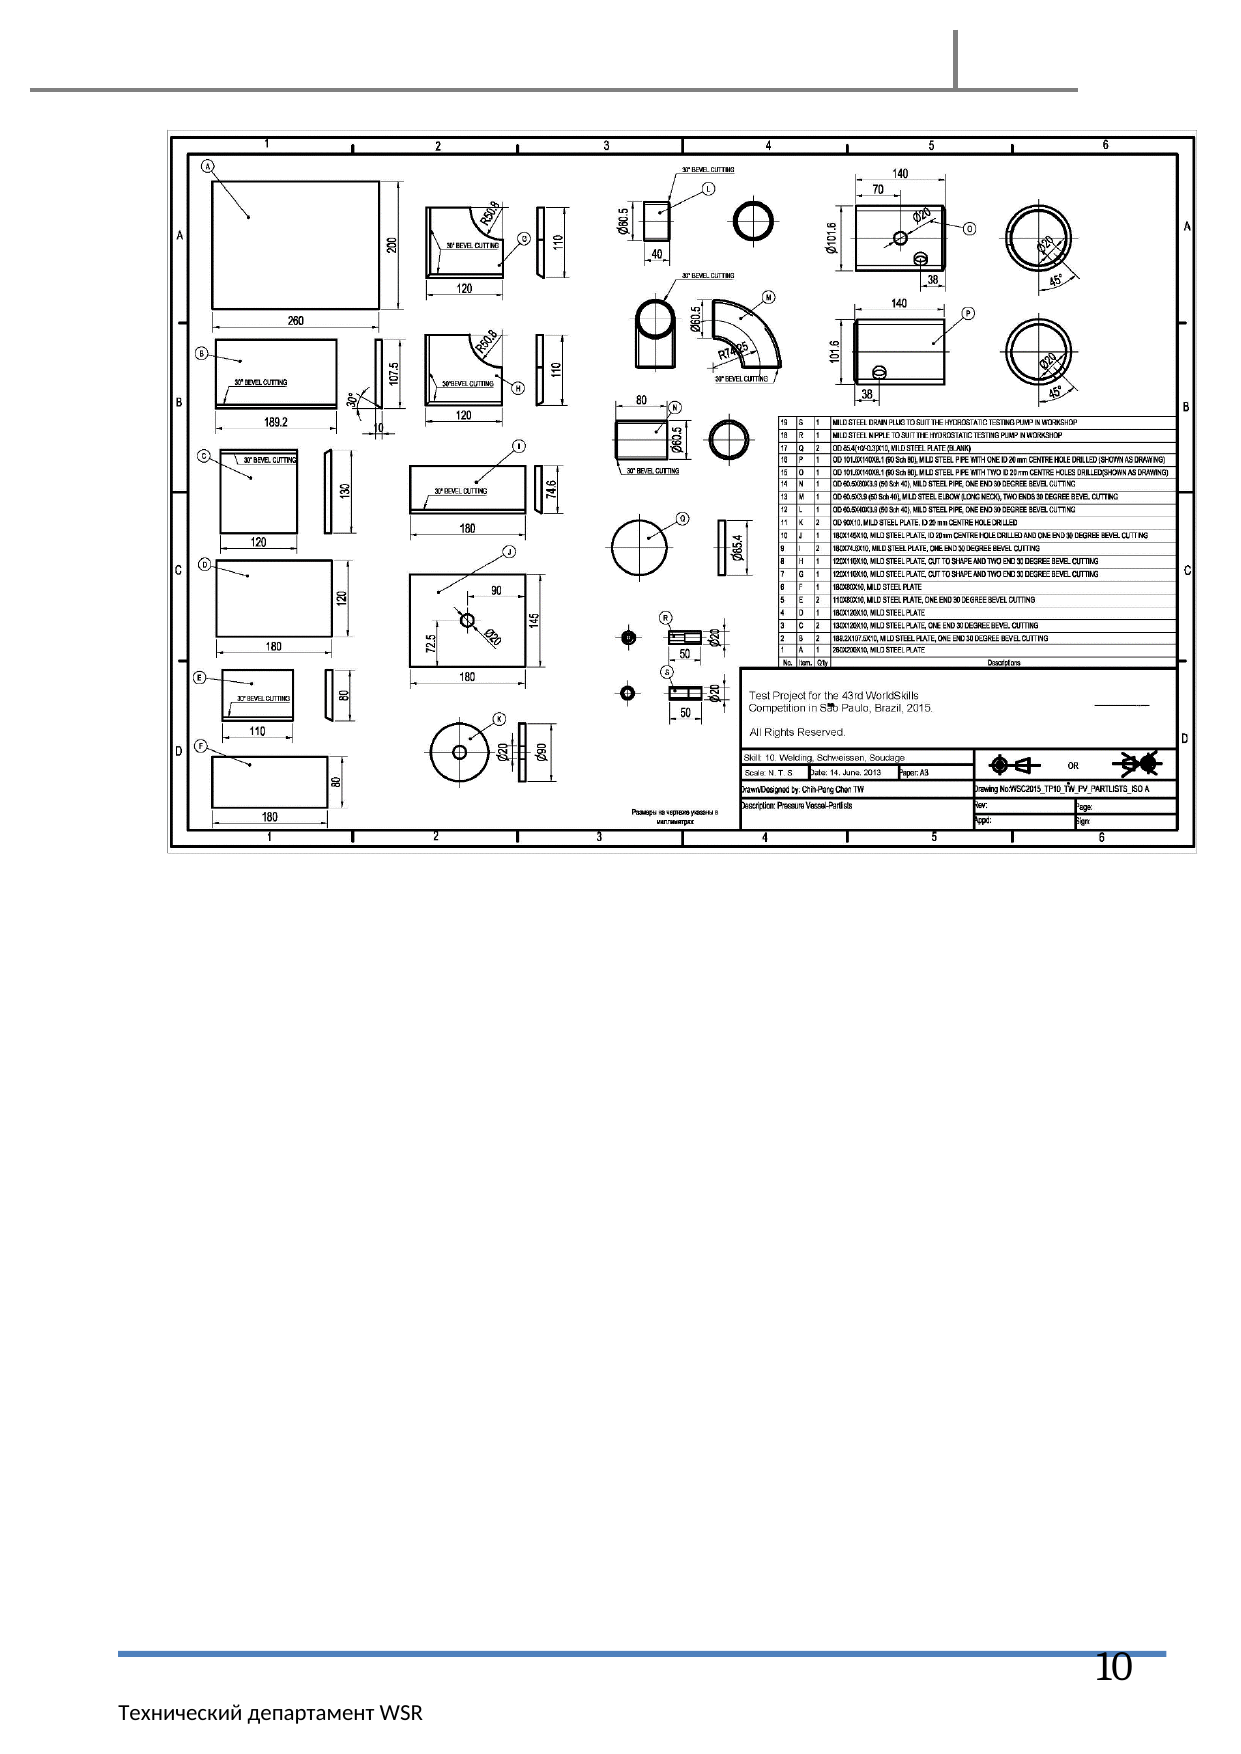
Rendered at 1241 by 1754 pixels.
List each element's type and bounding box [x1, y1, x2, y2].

picture [155, 120, 1203, 860]
